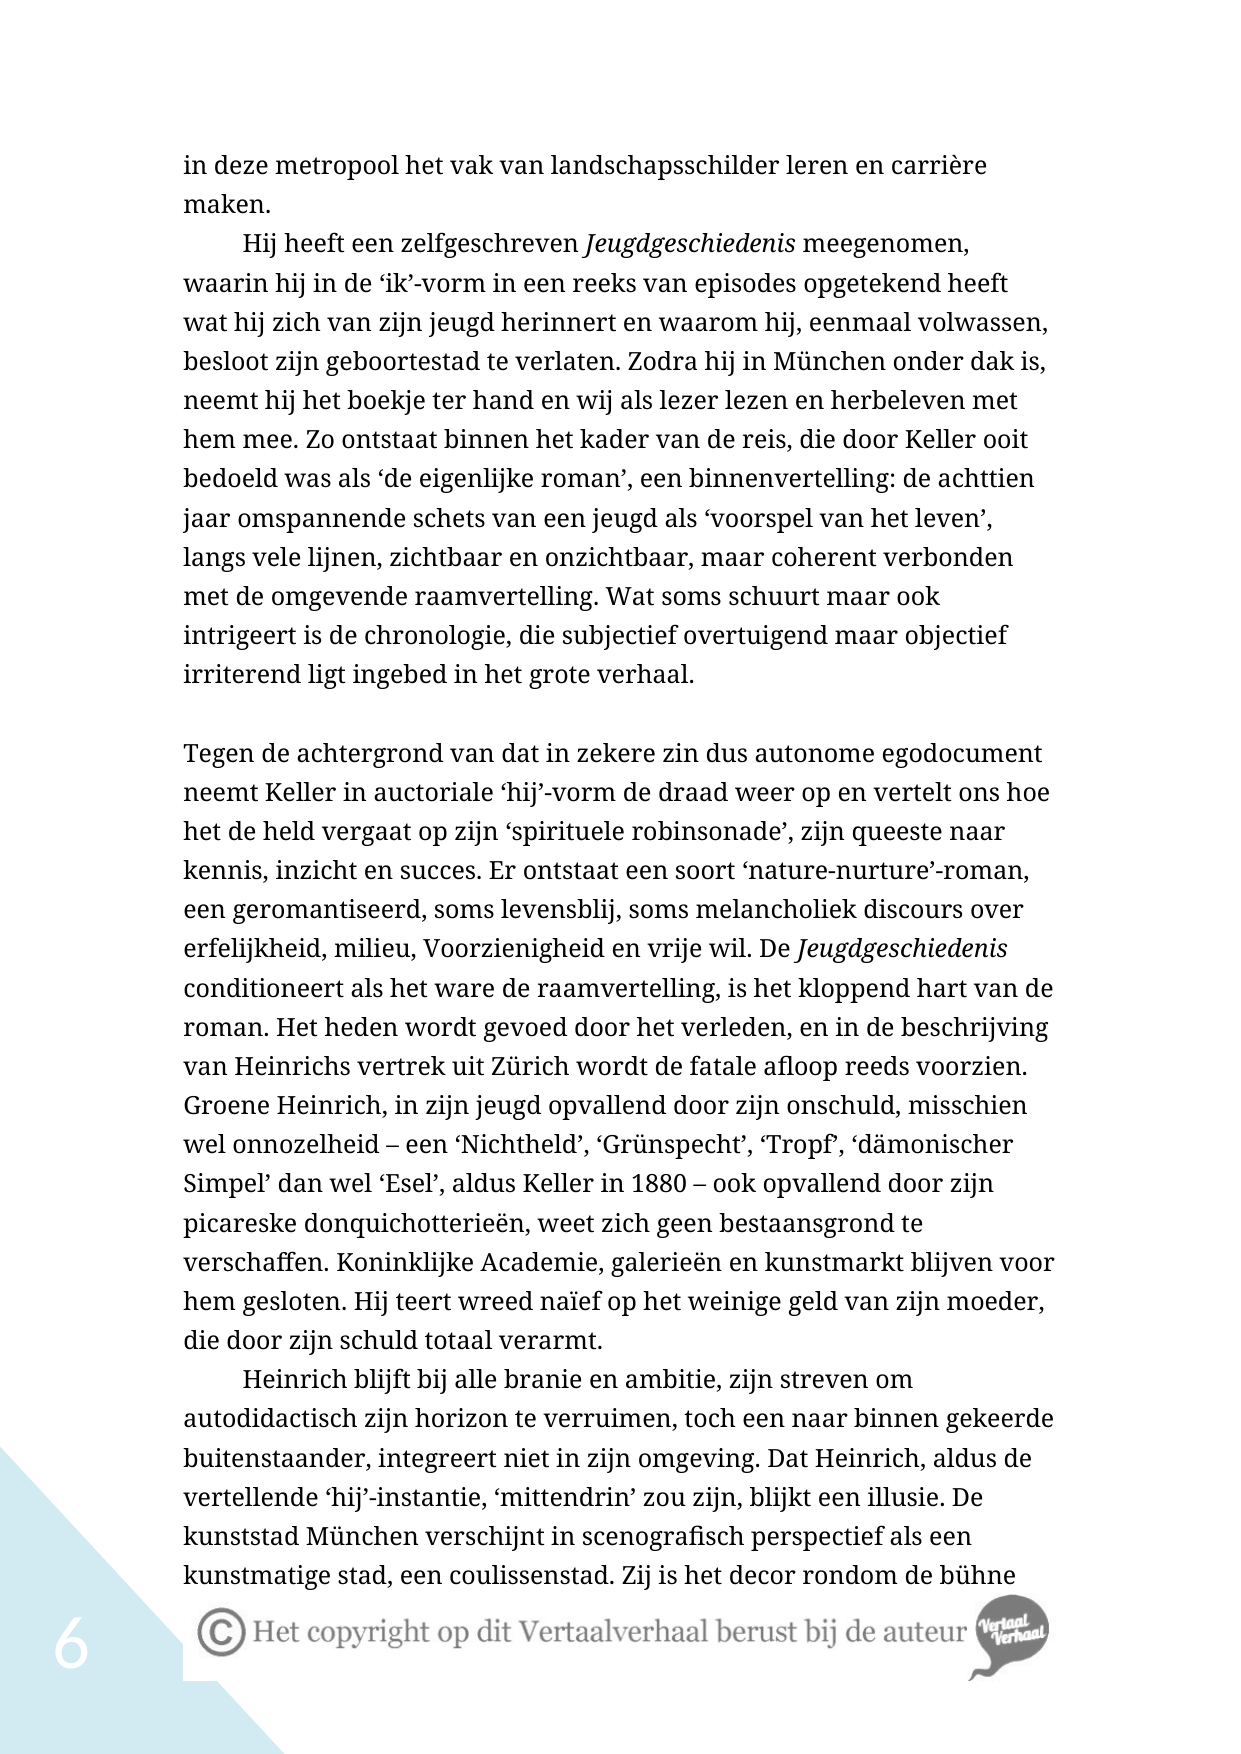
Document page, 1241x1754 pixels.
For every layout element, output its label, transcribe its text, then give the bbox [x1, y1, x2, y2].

text Hij heeft een zelfgeschreven Jeugdgeschiedenis meegenomen, waarin hij in de ‘ik’-vorm in een reeks van episodes opgetekend heeft wat hij zich van zijn jeugd herinnert en waarom hij, eenmaal volwassen, besloot zijn geboortestad te verlaten. Zodra hij in München onder dak is, neemt hij het boekje ter hand en wij als lezer lezen en herbeleven met hem mee. Zo ontstaat binnen het kader van de reis, die door Keller ooit bedoeld was als ‘de eigenlijke roman’, een binnenvertelling: de achttien jaar omspannende schets van een jeugd als ‘voorspel van het leven’, langs vele lijnen, zichtbaar en onzichtbaar, maar coherent verbonden met de omgevende raamvertelling. Wat soms schuurt maar ook intrigeert is de chronologie, die subjectief overtuigend maar objectief irriterend ligt ingebed in het grote verhaal. [183, 226, 1057, 691]
text Tegen de achtergrond van dat in zekere zin dus autonome egodocument neemt Keller in auctoriale ‘hij’-vorm de draad weer op en vertelt ons hoe het de held vergaat op zijn ‘spirituele robinsonade’, zijn queeste naar kennis, inzicht en succes. Er ontstaat een soort ‘nature-nurture’-roman, een geromantiseerd, soms levensblij, soms melancholiek discours over erfelijkheid, milieu, Voorzienigheid en vrije wil. De Jeugdgeschiedenis conditioneert als het ware de raamvertelling, is het kloppend hart van de roman. Het heden wordt gevoed door het verleden, en in de beschrijving van Heinrichs vertrek uit Zürich wordt de fatale afloop reeds voorzien. Groene Heinrich, in zijn jeugd opvallend door zijn onschuld, misschien wel onnozelheid – een ‘Nichtheld’, ‘Grünspecht’, ‘Tropf’, ‘dämonischer Simpel’ dan wel ‘Esel’, aldus Keller in 1880 – ook opvallend door zijn picareske donquichotterieën, weet zich geen bestaansgrond te verschaffen. Koninklijke Academie, galerieën en kunstmarkt blijven voor hem gesloten. Hij teert wreed naïef op het weinige geld van zijn moeder, die door zijn schuld totaal verarmt. [183, 735, 1057, 1357]
picture [183, 1593, 1057, 1681]
